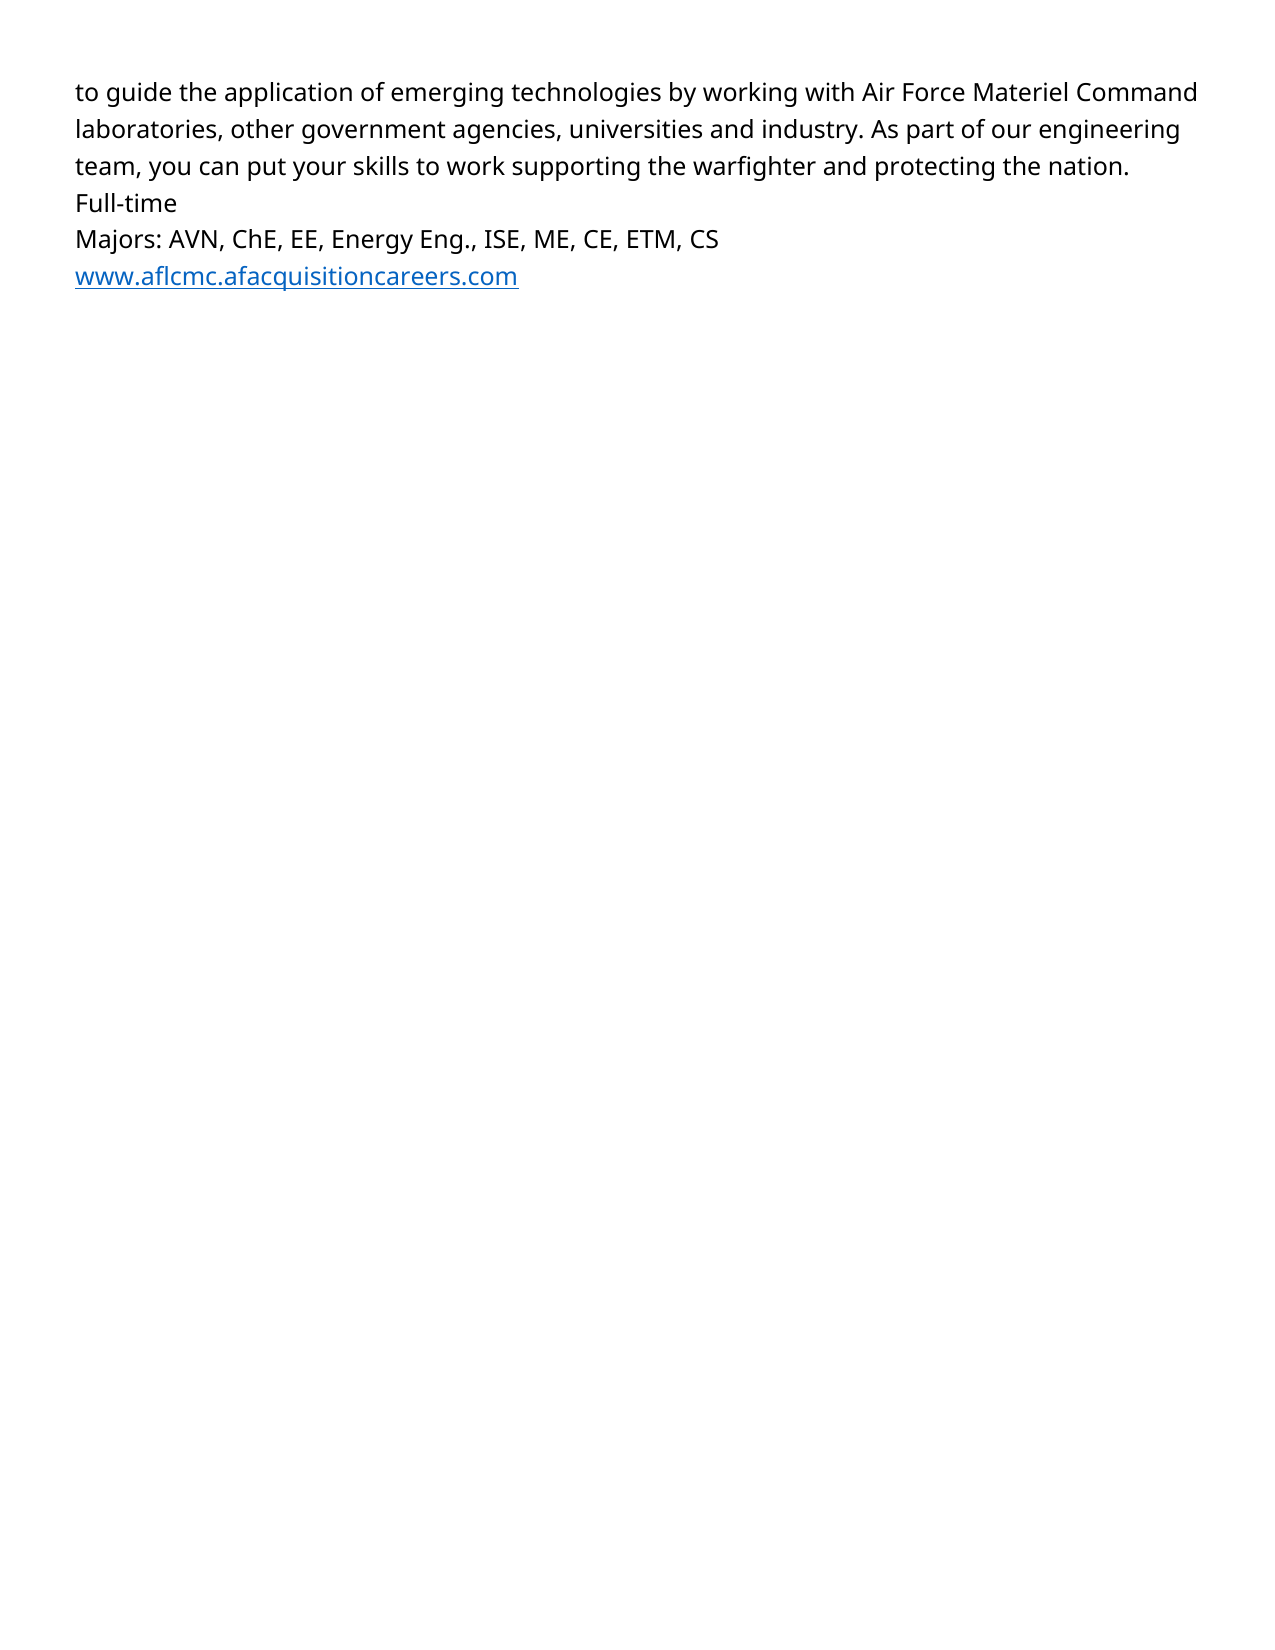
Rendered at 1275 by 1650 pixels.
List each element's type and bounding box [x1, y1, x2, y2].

text [75, 75, 1200, 323]
